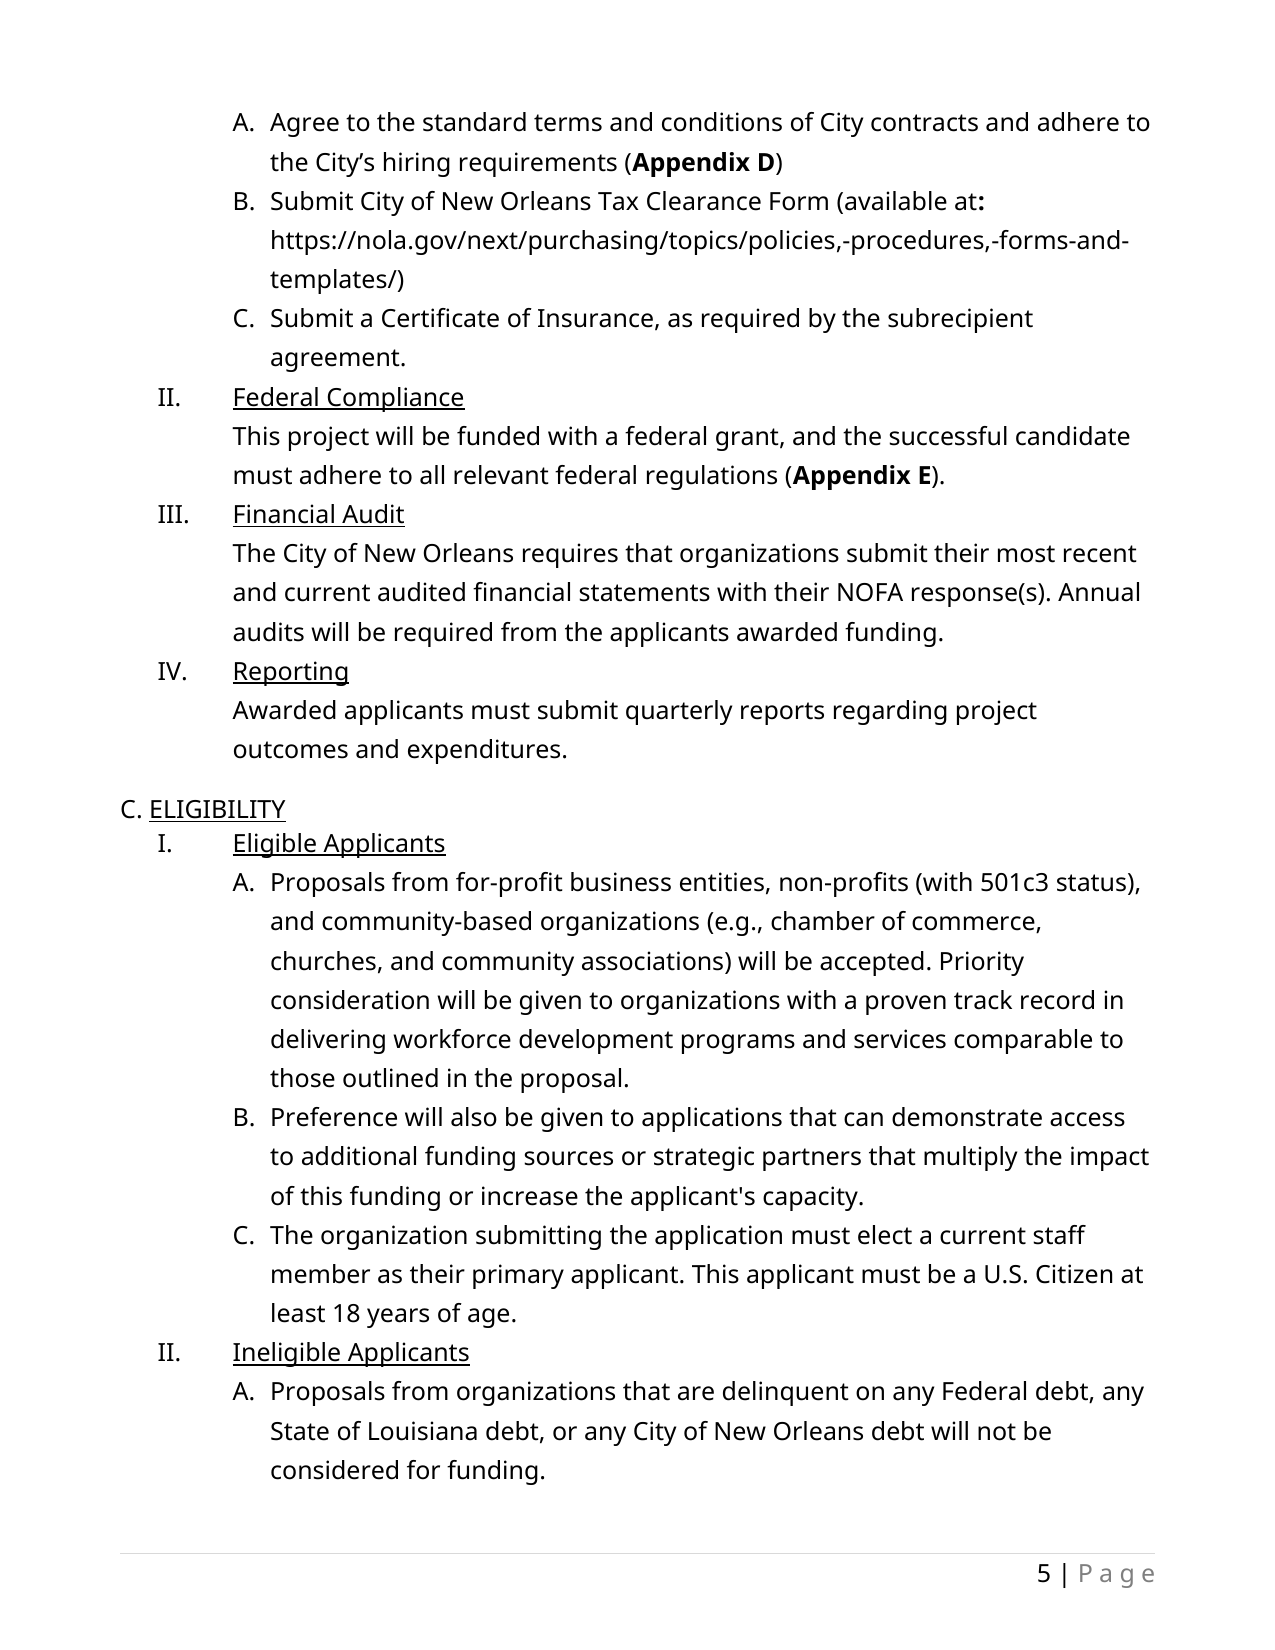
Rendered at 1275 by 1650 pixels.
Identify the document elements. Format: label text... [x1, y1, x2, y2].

list Submit a Certificate of Insurance, as required by the subrecipient agreement. [232, 301, 1155, 374]
list Eligible Applicants [157, 826, 1155, 860]
list Agree to the standard terms and conditions of City contracts and adhere to the City’s hiring requirements (Appendix D) [232, 105, 1155, 178]
text Awarded applicants must submit quarterly reports regarding project outcomes and expenditures. [232, 692, 1155, 766]
text C. ELIGIBILITY [120, 792, 1155, 826]
list Preference will also be given to applications that can demonstrate access to additional funding sources or strategic partners that multiply the impact of this funding or increase the applicant's capacity. [232, 1100, 1155, 1212]
text This project will be funded with a federal grant, and the successful candidate must adhere to all relevant federal regulations (Appendix E). [232, 418, 1155, 492]
list Ineligible Applicants [157, 1335, 1155, 1369]
list Proposals from for-profit business entities, non-profits (with 501c3 status), and community-based organizations (e.g., chamber of commerce, churches, and community associations) will be accepted. Priority consideration will be given to organizations with a proven track record in delivering workforce development programs and services comparable to those outlined in the proposal. [232, 865, 1155, 1095]
list Submit City of New Orleans Tax Clearance Form (available at: https://nola.gov/next/purchasing/topics/policies,-procedures,-forms-and-templates/) [232, 183, 1155, 296]
list Proposals from organizations that are delinquent on any Federal debt, any State of Louisiana debt, or any City of New Orleans debt will not be considered for funding. [232, 1374, 1155, 1486]
list The organization submitting the application must elect a current staff member as their primary applicant. This applicant must be a U.S. Citizen at least 18 years of age. [232, 1217, 1155, 1330]
text The City of New Orleans requires that organizations submit their most recent and current audited financial statements with their NOFA response(s). Annual audits will be required from the applicants awarded funding. [232, 536, 1155, 648]
list Federal Compliance [157, 379, 1155, 413]
list Reporting [157, 653, 1155, 687]
list Financial Audit [157, 497, 1155, 531]
